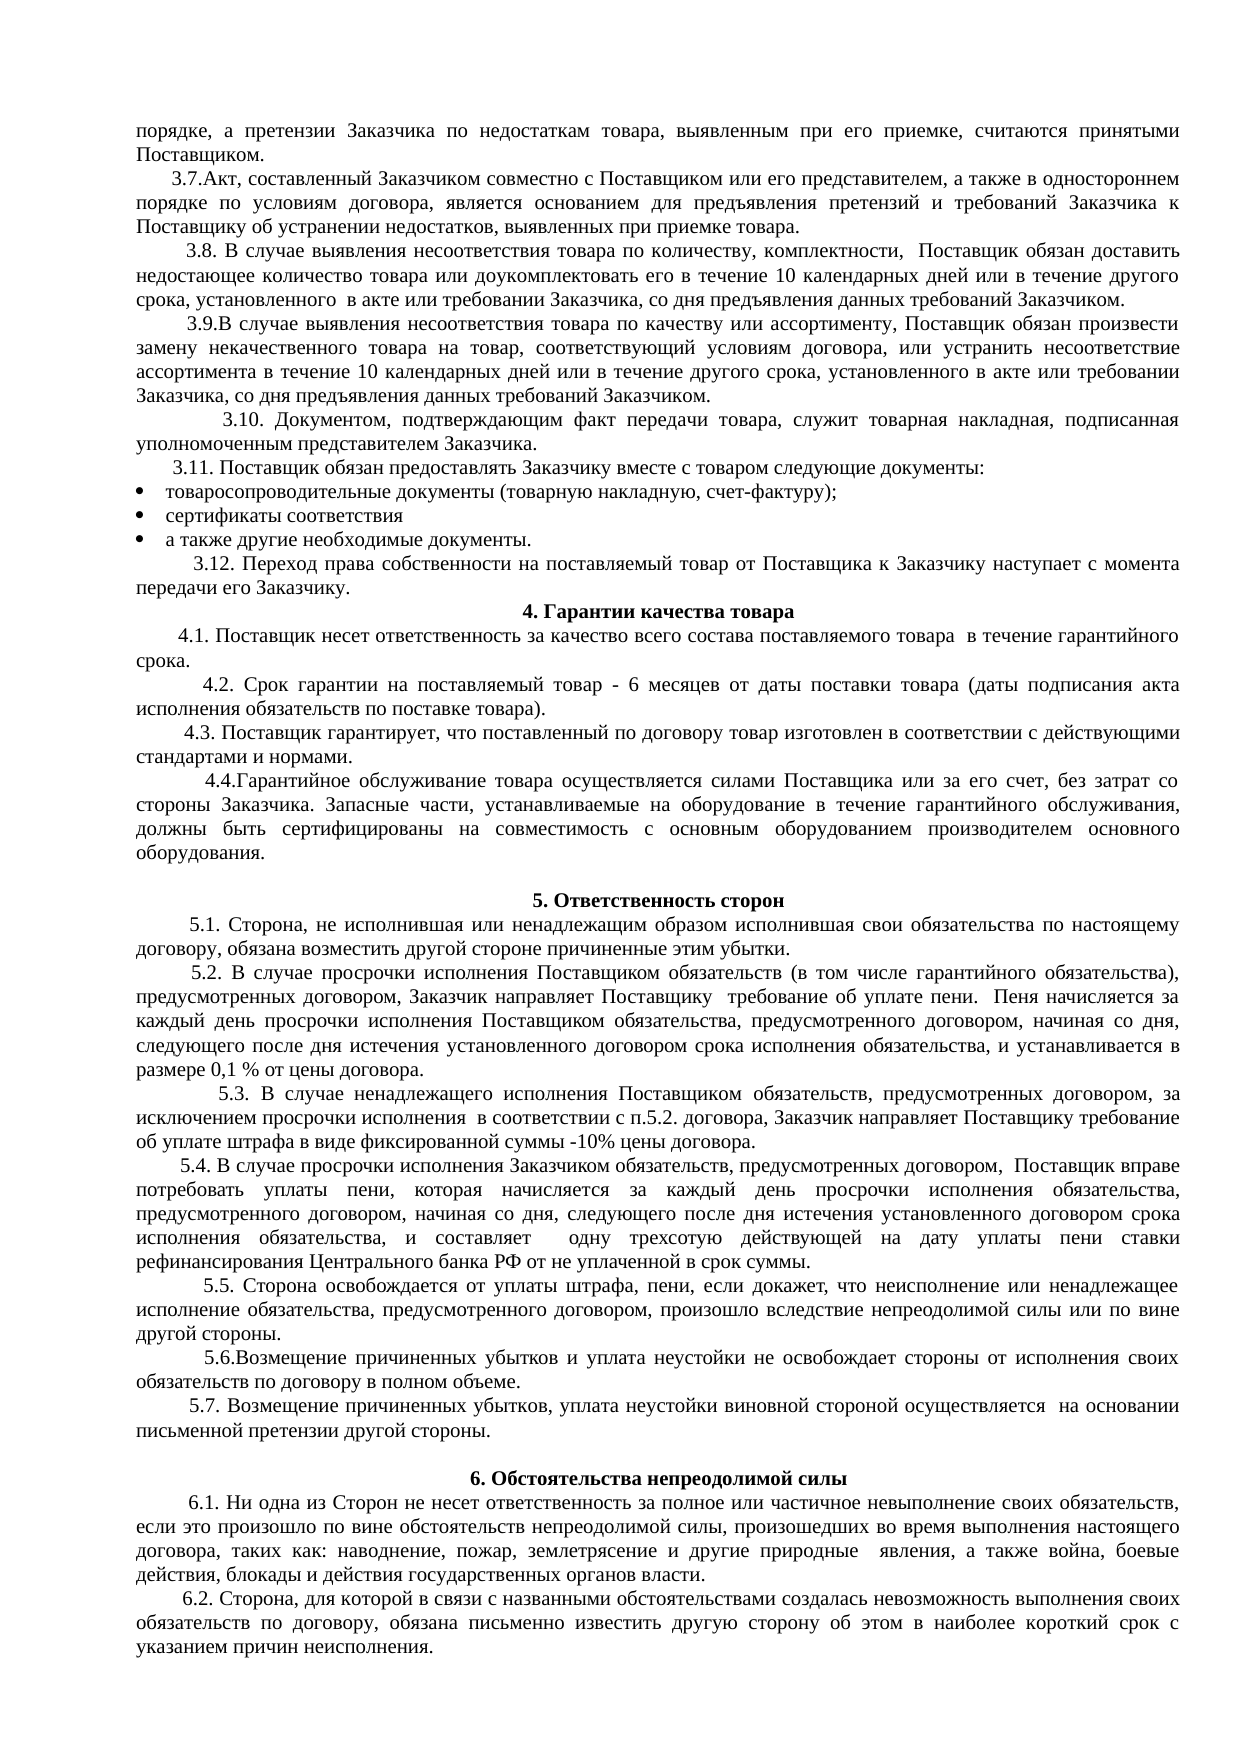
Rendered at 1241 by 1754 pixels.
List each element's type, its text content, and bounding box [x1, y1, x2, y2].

text 3.9.В случае выявления несоответствия товара по качеству или ассортименту, Поставщик обязан произвести замену некачественного товара на товар, соответствующий условиям договора, или устранить несоответствие ассортимента в течение 10 календарных дней или в течение другого срока, установленного в акте или требовании Заказчика, со дня предъявления данных требований Заказчиком. [136, 311, 1181, 407]
text 6.2. Сторона, для которой в связи с названными обстоятельствами создалась невозможность выполнения своих обязательств по договору, обязана письменно известить другую сторону об этом в наиболее короткий срок с указанием причин неисполнения. [136, 1586, 1181, 1658]
text 5.1. Сторона, не исполнившая или ненадлежащим образом исполнившая свои обязательства по настоящему договору, обязана возместить другой стороне причиненные этим убытки. [136, 912, 1181, 960]
text 4.1. Поставщик несет ответственность за качество всего состава поставляемого товара в течение гарантийного срока. [136, 623, 1181, 672]
list сертификаты соответствия [136, 503, 1181, 527]
text 5.4. В случае просрочки исполнения Заказчиком обязательств, предусмотренных договором, Поставщик вправе потребовать уплаты пени, которая начисляется за каждый день просрочки исполнения обязательства, предусмотренного договором, начиная со дня, следующего после дня истечения установленного договором срока исполнения обязательства, и составляет одну трехсотую действующей на дату уплаты пени ставки рефинансирования Центрального банка РФ от не уплаченной в срок суммы. [136, 1153, 1181, 1273]
list товаросопроводительные документы (товарную накладную, счет-фактуру); [136, 479, 1181, 503]
text 3.11. Поставщик обязан предоставлять Заказчику вместе с товаром следующие документы: [136, 455, 1181, 479]
text 4.4.Гарантийное обслуживание товара осуществляется силами Поставщика или за его счет, без затрат со стороны Заказчика. Запасные части, устанавливаемые на оборудование в течение гарантийного обслуживания, должны быть сертифицированы на совместимость с основным оборудованием производителем основного оборудования. [136, 768, 1181, 864]
text 5.5. Сторона освобождается от уплаты штрафа, пени, если докажет, что неисполнение или ненадлежащее исполнение обязательства, предусмотренного договором, произошло вследствие непреодолимой силы или по вине другой стороны. [136, 1273, 1181, 1345]
text 5.2. В случае просрочки исполнения Поставщиком обязательств (в том числе гарантийного обязательства), предусмотренных договором, Заказчик направляет Поставщику требование об уплате пени. Пеня начисляется за каждый день просрочки исполнения Поставщиком обязательства, предусмотренного договором, начиная со дня, следующего после дня истечения установленного договором срока исполнения обязательства, и устанавливается в размере 0,1 % от цены договора. [136, 960, 1181, 1081]
text 3.10. Документом, подтверждающим факт передачи товара, служит товарная накладная, подписанная уполномоченным представителем Заказчика. [136, 407, 1181, 455]
list а также другие необходимые документы. [136, 527, 1181, 551]
text 5.7. Возмещение причиненных убытков, уплата неустойки виновной стороной осуществляется на основании письменной претензии другой стороны. [136, 1393, 1181, 1442]
text 6.1. Ни одна из Сторон не несет ответственность за полное или частичное невыполнение своих обязательств, если это произошло по вине обстоятельств непреодолимой силы, произошедших во время выполнения настоящего договора, таких как: наводнение, пожар, землетрясение и другие природные явления, а также война, боевые действия, блокады и действия государственных органов власти. [136, 1490, 1181, 1586]
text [136, 118, 1181, 166]
text 3.8. В случае выявления несоответствия товара по количеству, комплектности, Поставщик обязан доставить недостающее количество товара или доукомплектовать его в течение 10 календарных дней или в течение другого срока, установленного в акте или требовании Заказчика, со дня предъявления данных требований Заказчиком. [136, 238, 1181, 311]
text 4.3. Поставщик гарантирует, что поставленный по договору товар изготовлен в соответствии с действующими стандартами и нормами. [136, 720, 1181, 768]
text 4.2. Срок гарантии на поставляемый товар - 6 месяцев от даты поставки товара (даты подписания акта исполнения обязательств по поставке товара). [136, 672, 1181, 720]
text 5.6.Возмещение причиненных убытков и уплата неустойки не освобождает стороны от исполнения своих обязательств по договору в полном объеме. [136, 1345, 1181, 1393]
text 5.3. В случае ненадлежащего исполнения Поставщиком обязательств, предусмотренных договором, за исключением просрочки исполнения в соответствии с п.5.2. договора, Заказчик направляет Поставщику требование об уплате штрафа в виде фиксированной суммы -10% цены договора. [136, 1081, 1181, 1153]
text 4. Гарантии качества товара [136, 599, 1181, 623]
text 6. Обстоятельства непреодолимой силы [136, 1466, 1181, 1490]
text 3.7.Акт, составленный Заказчиком совместно с Поставщиком или его представителем, а также в одностороннем порядке по условиям договора, является основанием для предъявления претензий и требований Заказчика к Поставщику об устранении недостатков, выявленных при приемке товара. [136, 166, 1181, 238]
text 3.12. Переход права собственности на поставляемый товар от Поставщика к Заказчику наступает с момента передачи его Заказчику. [136, 551, 1181, 599]
text 5. Ответственность сторон [136, 888, 1181, 912]
